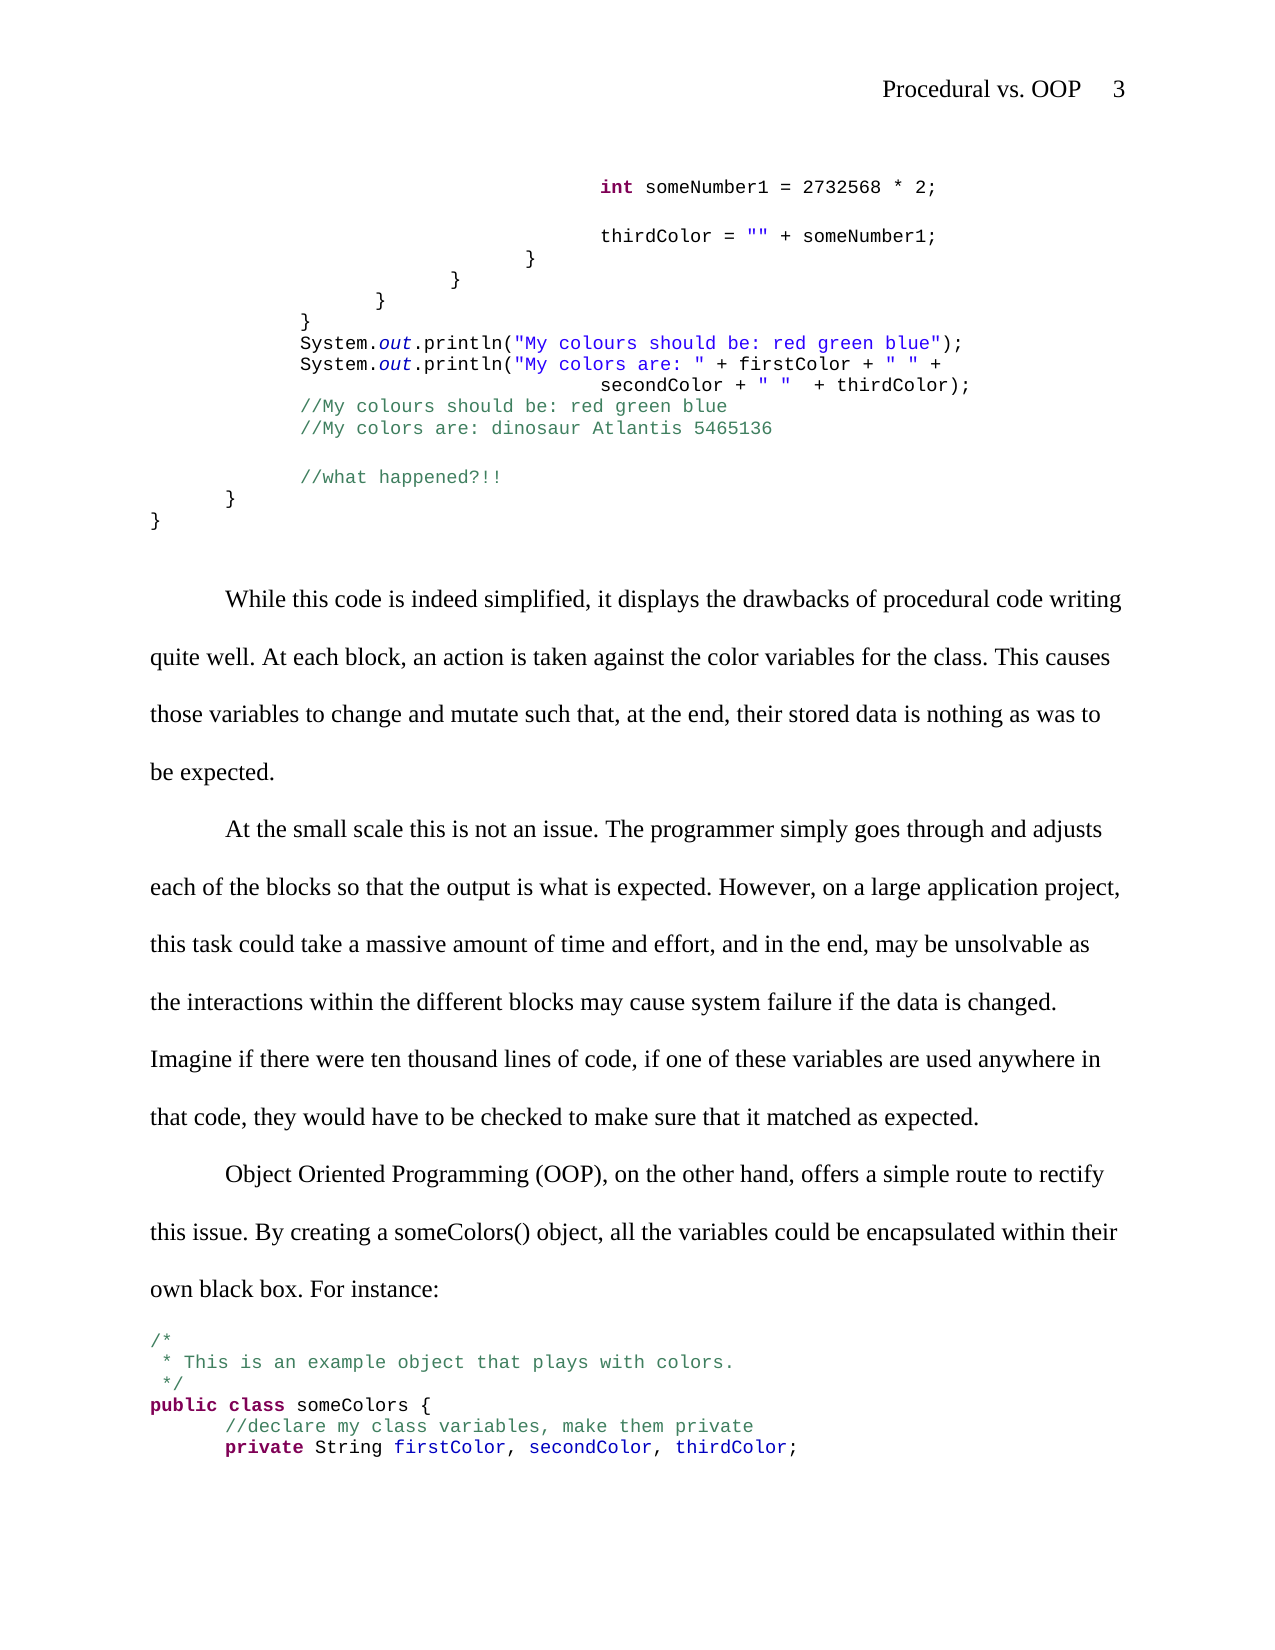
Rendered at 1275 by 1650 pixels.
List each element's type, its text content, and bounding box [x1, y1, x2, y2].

text } [150, 312, 1125, 333]
text secondColor + " " + thirdColor); [150, 376, 1125, 397]
text While this code is indeed simplified, it displays the drawbacks of procedural code writing quite well. At each block, an action is taken against the color variables for the class. This causes those variables to change and mutate such that, at the end, their stored data is nothing as was to be expected. [150, 584, 1125, 786]
text //declare my class variables, make them private [150, 1417, 1125, 1438]
text /* [150, 1332, 1125, 1353]
text } [150, 291, 1125, 312]
text public class someColors { [150, 1396, 1125, 1417]
text Object Oriented Programming (OOP), on the other hand, offers a simple route to rectify this issue. By creating a someColors() object, all the variables could be encapsulated within their own black box. For instance: [150, 1159, 1125, 1303]
text thirdColor = "" + someNumber1; [150, 227, 1125, 248]
text //what happened?!! [150, 468, 1125, 489]
text //My colors are: dinosaur Atlantis 5465136 [150, 418, 1125, 440]
text } [150, 489, 1125, 510]
text */ [150, 1374, 1125, 1396]
text } [150, 510, 1125, 532]
text At the small scale this is not an issue. The programmer simply goes through and adjusts each of the blocks so that the output is what is expected. However, on a large application project, this task could take a massive amount of time and effort, and in the end, may be unsolvable as the interactions within the different blocks may cause system failure if the data is changed. Imagine if there were ten thousand lines of code, if one of these variables are used anywhere in that code, they would have to be checked to make sure that it matched as expected. [150, 814, 1125, 1131]
text System.out.println("My colours should be: red green blue"); [150, 333, 1125, 355]
text //My colours should be: red green blue [150, 397, 1125, 418]
text * This is an example object that plays with colors. [150, 1353, 1125, 1374]
text } [150, 248, 1125, 270]
text private String firstColor, secondColor, thirdColor; [150, 1438, 1125, 1459]
text int someNumber1 = 2732568 * 2; [150, 178, 1125, 199]
text System.out.println("My colors are: " + firstColor + " " + [150, 355, 1125, 376]
text } [150, 270, 1125, 291]
